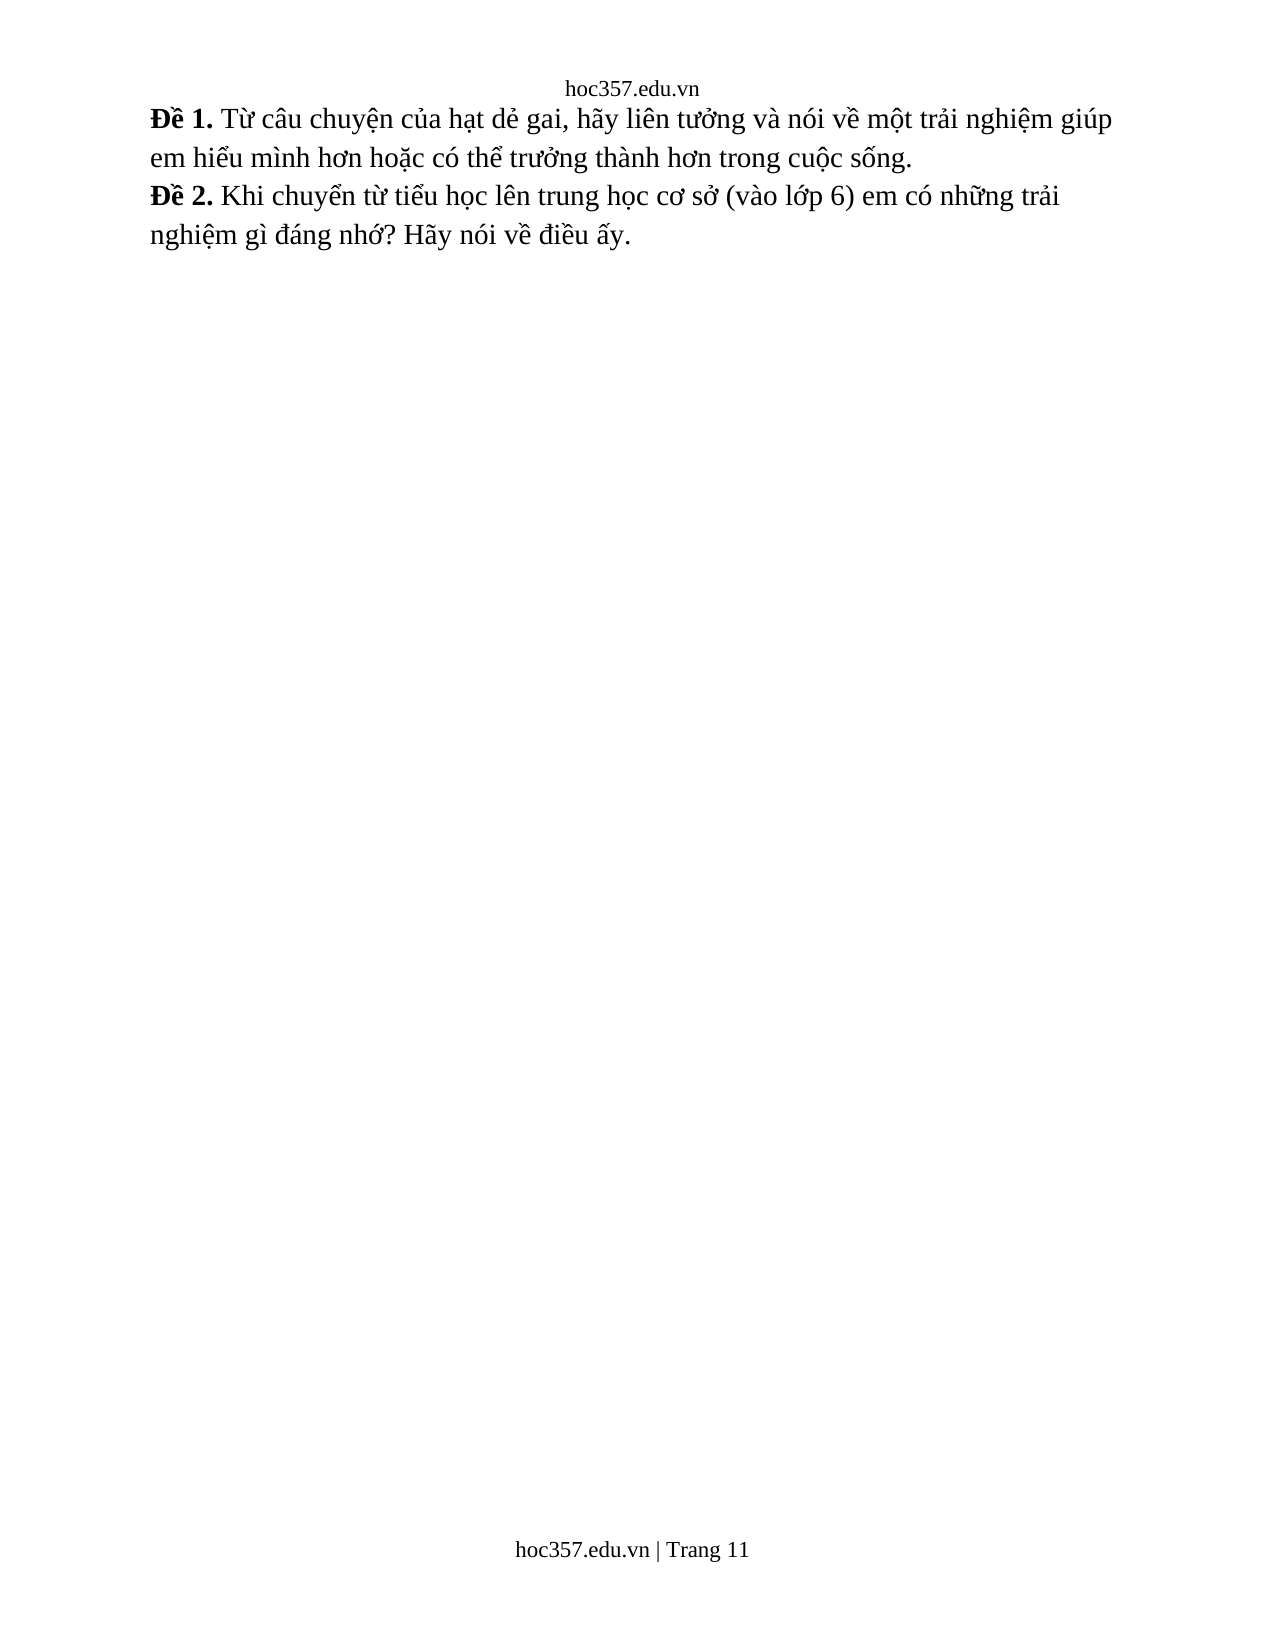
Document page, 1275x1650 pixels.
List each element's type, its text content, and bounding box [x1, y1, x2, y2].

text Đề 2. Khi chuyển từ tiểu học lên trung học cơ sở (vào lớp 6) em có những trải nghiệm gì đáng nhớ? Hãy nói về điều ấy. [150, 178, 1127, 251]
text Đề 1. Từ câu chuyện của hạt dẻ gai, hãy liên tưởng và nói về một trải nghiệm giúp em hiểu mình hơn hoặc có thể trưởng thành hơn trong cuộc sống. [150, 101, 1127, 173]
